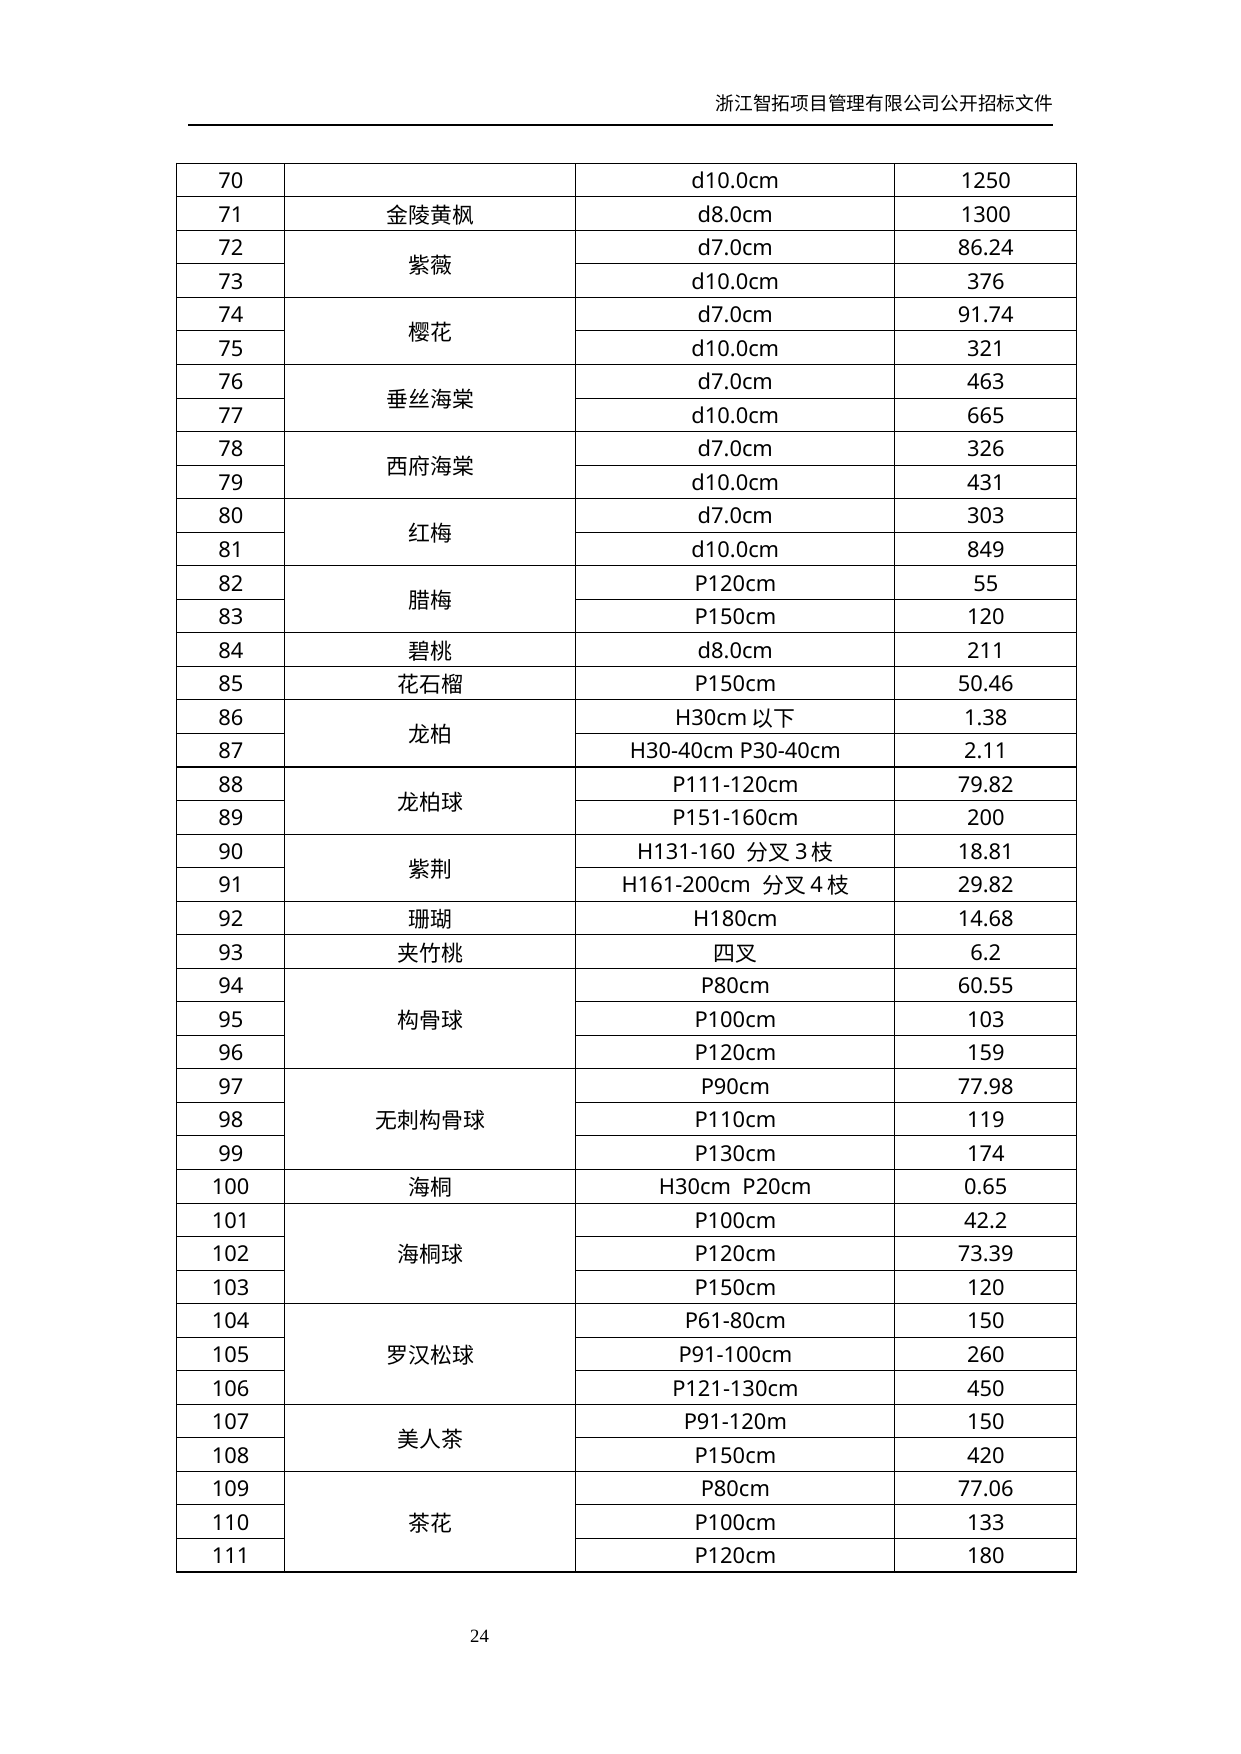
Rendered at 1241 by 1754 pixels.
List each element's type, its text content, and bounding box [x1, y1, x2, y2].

table_cell 96 [177, 1036, 284, 1068]
table_cell 6.2 [895, 935, 1076, 968]
table_cell 樱花 [285, 298, 575, 364]
table_cell 260 [895, 1338, 1076, 1370]
table_cell P120cm [576, 1036, 894, 1068]
table_cell 450 [895, 1371, 1076, 1404]
table_cell 罗汉松球 [285, 1304, 575, 1404]
table_cell 93 [177, 935, 284, 968]
table_cell 西府海棠 [285, 432, 575, 498]
table_cell 104 [177, 1304, 284, 1337]
table_cell 74 [177, 298, 284, 330]
table_cell 碧桃 [285, 633, 575, 666]
table_cell 849 [895, 533, 1076, 565]
table_cell P100cm [576, 1002, 894, 1035]
table_cell 18.81 [895, 835, 1076, 867]
table_cell 103 [895, 1002, 1076, 1035]
table_cell 60.55 [895, 969, 1076, 1001]
table_cell 120 [895, 600, 1076, 632]
table_cell 79 [177, 466, 284, 498]
table_cell d7.0cm [576, 298, 894, 330]
table_cell 87 [177, 734, 284, 766]
table_cell P90cm [576, 1069, 894, 1102]
table_cell 133 [895, 1505, 1076, 1538]
table_cell 82 [177, 566, 284, 599]
table_cell 1300 [895, 197, 1076, 230]
table_cell 86 [177, 700, 284, 733]
table_cell 89 [177, 801, 284, 833]
table_cell d7.0cm [576, 432, 894, 464]
table_cell P120cm [576, 566, 894, 599]
table_cell 珊瑚 [285, 902, 575, 934]
table_cell 75 [177, 331, 284, 364]
table_cell 105 [177, 1338, 284, 1370]
table_cell H180cm [576, 902, 894, 934]
table_cell 91 [177, 868, 284, 901]
table_cell P120cm [576, 1237, 894, 1269]
table_cell 77.98 [895, 1069, 1076, 1102]
table_cell 1250 [895, 164, 1076, 196]
table_cell H131-160 分叉3枝 [576, 835, 894, 867]
table_cell 108 [177, 1438, 284, 1471]
table_cell 81 [177, 533, 284, 565]
table_cell 14.68 [895, 902, 1076, 934]
table_cell 龙柏球 [285, 768, 575, 833]
table_cell 95 [177, 1002, 284, 1035]
table_cell d8.0cm [576, 197, 894, 230]
table_cell 金陵黄枫 [285, 197, 575, 230]
table_cell d7.0cm [576, 499, 894, 532]
table_cell 150 [895, 1304, 1076, 1337]
table_cell 77.06 [895, 1472, 1076, 1504]
table_cell H30-40cm P30-40cm [576, 734, 894, 766]
table_cell 106 [177, 1371, 284, 1404]
table_cell P120cm [576, 1539, 894, 1571]
table_cell 无刺构骨球 [285, 1069, 575, 1169]
table_cell 50.46 [895, 667, 1076, 699]
table_cell 99 [177, 1136, 284, 1169]
table_cell 431 [895, 466, 1076, 498]
table_cell P61-80cm [576, 1304, 894, 1337]
table_cell d7.0cm [576, 231, 894, 263]
table_cell 463 [895, 365, 1076, 397]
table_cell 79.82 [895, 768, 1076, 800]
table_cell d10.0cm [576, 399, 894, 431]
table_cell 120 [895, 1271, 1076, 1303]
table_cell P121-130cm [576, 1371, 894, 1404]
table_cell 665 [895, 399, 1076, 431]
table_cell 119 [895, 1103, 1076, 1135]
table_cell 55 [895, 566, 1076, 599]
table_cell 100 [177, 1170, 284, 1202]
table_cell 78 [177, 432, 284, 464]
table_cell d10.0cm [576, 264, 894, 297]
table_cell 茶花 [285, 1472, 575, 1571]
table_cell P130cm [576, 1136, 894, 1169]
table_cell P150cm [576, 1271, 894, 1303]
table_cell P111-120cm [576, 768, 894, 800]
table_cell 98 [177, 1103, 284, 1135]
table_cell 红梅 [285, 499, 575, 565]
table_cell P110cm [576, 1103, 894, 1135]
table_cell 76 [177, 365, 284, 397]
table_cell 90 [177, 835, 284, 867]
table_cell 101 [177, 1204, 284, 1236]
table_cell 42.2 [895, 1204, 1076, 1236]
table_cell 180 [895, 1539, 1076, 1571]
table_cell 83 [177, 600, 284, 632]
table_cell 150 [895, 1405, 1076, 1437]
table_cell 71 [177, 197, 284, 230]
table_cell 垂丝海棠 [285, 365, 575, 431]
table_cell 80 [177, 499, 284, 532]
table_cell 376 [895, 264, 1076, 297]
table_cell 97 [177, 1069, 284, 1102]
table_cell 0.65 [895, 1170, 1076, 1202]
table_cell 73 [177, 264, 284, 297]
table_cell 303 [895, 499, 1076, 532]
table_cell H30cm P20cm [576, 1170, 894, 1202]
table_cell P150cm [576, 600, 894, 632]
table_cell 红枫 [285, 164, 575, 196]
table_cell 77 [177, 399, 284, 431]
table_cell 91.74 [895, 298, 1076, 330]
table_cell 107 [177, 1405, 284, 1437]
table_cell 美人茶 [285, 1405, 575, 1471]
table_cell 174 [895, 1136, 1076, 1169]
table_cell d10.0cm [576, 466, 894, 498]
table_cell d10.0cm [576, 331, 894, 364]
table_cell 420 [895, 1438, 1076, 1471]
table_cell 夹竹桃 [285, 935, 575, 968]
table_cell 龙柏 [285, 700, 575, 766]
table_cell 110 [177, 1505, 284, 1538]
table_cell 92 [177, 902, 284, 934]
table_cell 1.38 [895, 700, 1076, 733]
table_cell P100cm [576, 1204, 894, 1236]
table_cell 73.39 [895, 1237, 1076, 1269]
table_cell d7.0cm [576, 365, 894, 397]
table_cell 159 [895, 1036, 1076, 1068]
table_cell 花石榴 [285, 667, 575, 699]
table_cell 紫薇 [285, 231, 575, 297]
table_cell 84 [177, 633, 284, 666]
table_cell 紫荆 [285, 835, 575, 901]
table_cell d10.0cm [576, 164, 894, 196]
table_cell 29.82 [895, 868, 1076, 901]
table_cell 109 [177, 1472, 284, 1504]
table_cell 111 [177, 1539, 284, 1571]
table_cell P91-100cm [576, 1338, 894, 1370]
table_cell P100cm [576, 1505, 894, 1538]
table_cell 211 [895, 633, 1076, 666]
table_cell 326 [895, 432, 1076, 464]
table_cell P150cm [576, 1438, 894, 1471]
table_cell P80cm [576, 969, 894, 1001]
table_cell 构骨球 [285, 969, 575, 1068]
table_cell d8.0cm [576, 633, 894, 666]
table_cell 72 [177, 231, 284, 263]
table_cell 88 [177, 768, 284, 800]
table_cell 86.24 [895, 231, 1076, 263]
table_cell P91-120m [576, 1405, 894, 1437]
table_cell P80cm [576, 1472, 894, 1504]
table_cell 85 [177, 667, 284, 699]
table_cell 海桐球 [285, 1204, 575, 1303]
table_cell 200 [895, 801, 1076, 833]
table_cell 103 [177, 1271, 284, 1303]
table_cell 70 [177, 164, 284, 196]
table_cell 海桐 [285, 1170, 575, 1202]
table_cell 102 [177, 1237, 284, 1269]
table_cell P150cm [576, 667, 894, 699]
table_cell 2.11 [895, 734, 1076, 766]
table_cell H161-200cm 分叉4枝 [576, 868, 894, 901]
table_cell 四叉 [576, 935, 894, 968]
table_cell H30cm以下 [576, 700, 894, 733]
table_cell 94 [177, 969, 284, 1001]
table_cell d10.0cm [576, 533, 894, 565]
table_cell 腊梅 [285, 566, 575, 632]
table_cell 321 [895, 331, 1076, 364]
table_cell P151-160cm [576, 801, 894, 833]
